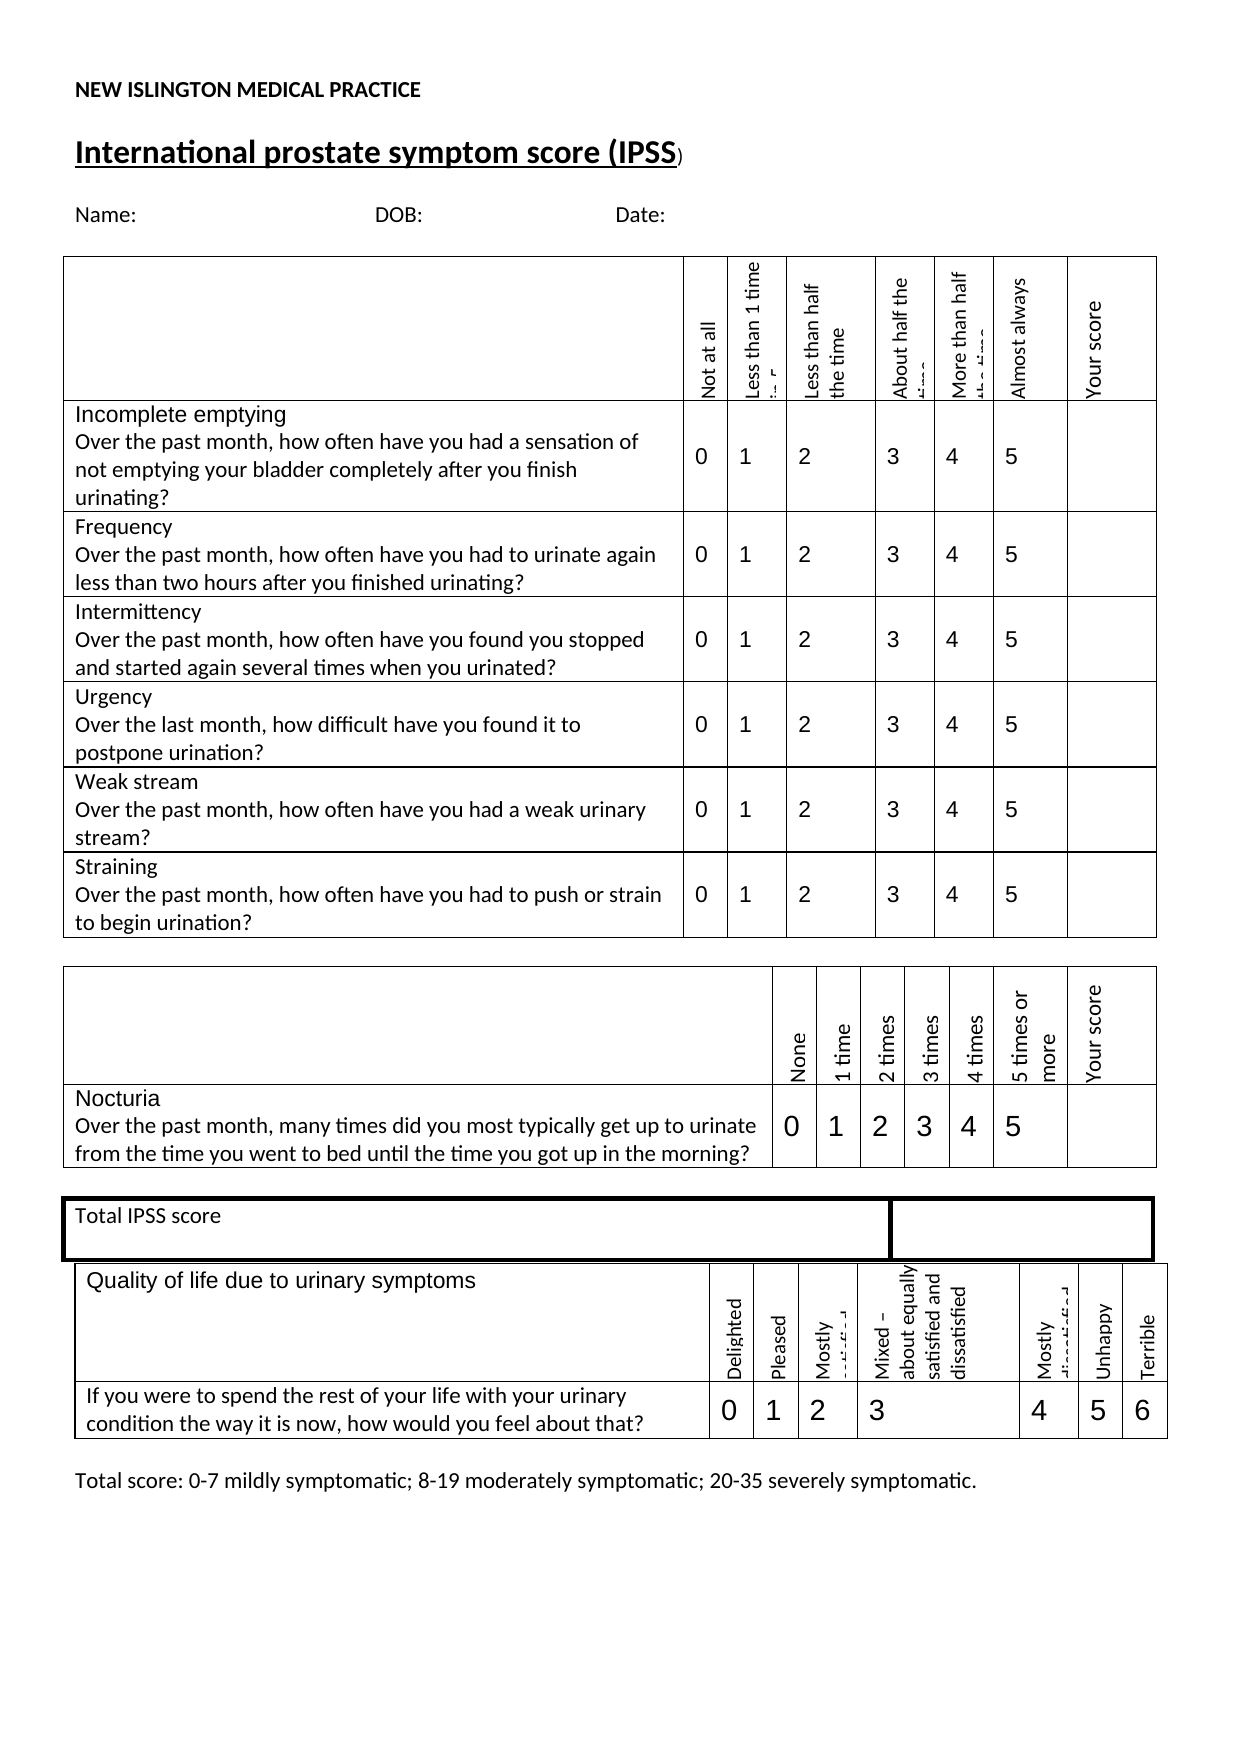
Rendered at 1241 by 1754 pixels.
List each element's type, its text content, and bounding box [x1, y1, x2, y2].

table_cell 1 [728, 512, 786, 596]
table_header [64, 967, 772, 1084]
table_cell 4 [935, 597, 993, 681]
table_cell 2 [787, 512, 875, 596]
table_cell 5 [994, 1085, 1067, 1167]
table_cell 0 [684, 597, 727, 681]
table_cell 1 [817, 1085, 860, 1167]
table_header Delighted [710, 1264, 753, 1381]
table_cell [1068, 512, 1156, 596]
table_header Mostly satisfied [799, 1264, 857, 1381]
table_cell 2 [787, 597, 875, 681]
table_cell 2 [787, 853, 875, 937]
table_cell [1068, 682, 1156, 766]
table_header 2 times [861, 967, 904, 1084]
table_header Pleased [754, 1264, 798, 1381]
text International prostate symptom score (IPSS) [75, 131, 1165, 172]
table_header Mostly dissatisfied [1020, 1264, 1078, 1381]
table_cell 1 [728, 597, 786, 681]
table_header 5 times or more [994, 967, 1067, 1084]
table_cell 4 [935, 768, 993, 851]
table_cell 3 [876, 512, 934, 596]
table_header Almost always [994, 257, 1067, 399]
table_cell 2 [799, 1382, 857, 1438]
table_header [893, 1201, 1151, 1258]
table_cell 0 [773, 1085, 816, 1167]
table_header Terrible [1123, 1264, 1167, 1381]
table_cell 0 [684, 682, 727, 766]
table_header Unhappy [1079, 1264, 1122, 1381]
table_cell Frequency Over the past month, how often have you had to urinate again less than two hours after you finished urinating? [64, 512, 683, 596]
table_cell Nocturia Over the past month, many times did you most typically get up to urinate from the time you went to bed until the time you got up in the morning? [64, 1085, 772, 1167]
table_cell [1068, 1085, 1156, 1167]
table_header Quality of life due to urinary symptoms [76, 1264, 709, 1381]
table_cell 5 [994, 597, 1067, 681]
table_cell 0 [684, 401, 727, 511]
table_cell Weak stream Over the past month, how often have you had a weak urinary stream? [64, 768, 683, 851]
table_cell 4 [950, 1085, 993, 1167]
table_cell [1068, 768, 1156, 851]
table_header Mixed – about equally satisfied and dissatisfied [858, 1264, 1019, 1381]
table_header About half the time [876, 257, 934, 399]
table_header Less than 1 time in 5 [728, 257, 786, 399]
table_cell 2 [787, 682, 875, 766]
table_cell Urgency Over the last month, how difficult have you found it to postpone urination? [64, 682, 683, 766]
table_cell 2 [787, 768, 875, 851]
table_cell 0 [684, 768, 727, 851]
table_cell 1 [728, 853, 786, 937]
table_cell 1 [754, 1382, 798, 1438]
table_cell 0 [684, 853, 727, 937]
table_cell 5 [994, 853, 1067, 937]
table_header 1 time [817, 967, 860, 1084]
table_header Your score [1068, 257, 1156, 399]
table_cell 3 [858, 1382, 1019, 1438]
table_header More than half the time [935, 257, 993, 399]
table_cell 4 [935, 512, 993, 596]
text Name: DOB: Date: [75, 200, 1165, 228]
table_header 4 times [950, 967, 993, 1084]
table_cell 4 [935, 853, 993, 937]
table_header [64, 257, 683, 399]
table_cell 5 [994, 512, 1067, 596]
table_cell [1068, 853, 1156, 937]
text NEW ISLINGTON MEDICAL PRACTICE [75, 75, 1165, 103]
table_cell 1 [728, 768, 786, 851]
table_cell 4 [935, 401, 993, 511]
table_cell 3 [876, 853, 934, 937]
table_cell [1068, 401, 1156, 511]
table_cell 2 [861, 1085, 904, 1167]
table_cell 4 [1020, 1382, 1078, 1438]
table_cell 2 [787, 401, 875, 511]
table_header Your score [1068, 967, 1156, 1084]
table_cell 4 [935, 682, 993, 766]
table_cell 3 [876, 401, 934, 511]
table_cell 3 [876, 768, 934, 851]
table_cell Straining Over the past month, how often have you had to push or strain to begin urination? [64, 853, 683, 937]
table_cell 0 [684, 512, 727, 596]
table_header Less than half the time [787, 257, 875, 399]
table_cell 0 [710, 1382, 753, 1438]
table_header 3 times [905, 967, 949, 1084]
table_cell 3 [876, 597, 934, 681]
table_cell 3 [876, 682, 934, 766]
table_cell [1068, 597, 1156, 681]
table_cell If you were to spend the rest of your life with your urinary condition the way it is now, how would you feel about that? [76, 1382, 709, 1438]
text Total score: 0-7 mildly symptomatic; 8-19 moderately symptomatic; 20-35 severely symptomatic. [75, 1467, 1165, 1495]
table_cell Intermittency Over the past month, how often have you found you stopped and started again several times when you urinated? [64, 597, 683, 681]
table_cell 5 [994, 682, 1067, 766]
table_cell 5 [994, 401, 1067, 511]
table_cell 3 [905, 1085, 949, 1167]
table_cell Incomplete emptying Over the past month, how often have you had a sensation of not emptying your bladder completely after you finish urinating? [64, 401, 683, 511]
table_cell 5 [994, 768, 1067, 851]
table_header Not at all [684, 257, 727, 399]
table_cell 1 [728, 401, 786, 511]
table_header None [773, 967, 816, 1084]
table_cell 6 [1123, 1382, 1167, 1438]
table_cell 5 [1079, 1382, 1122, 1438]
table_header Total IPSS score [66, 1201, 888, 1258]
table_cell 1 [728, 682, 786, 766]
